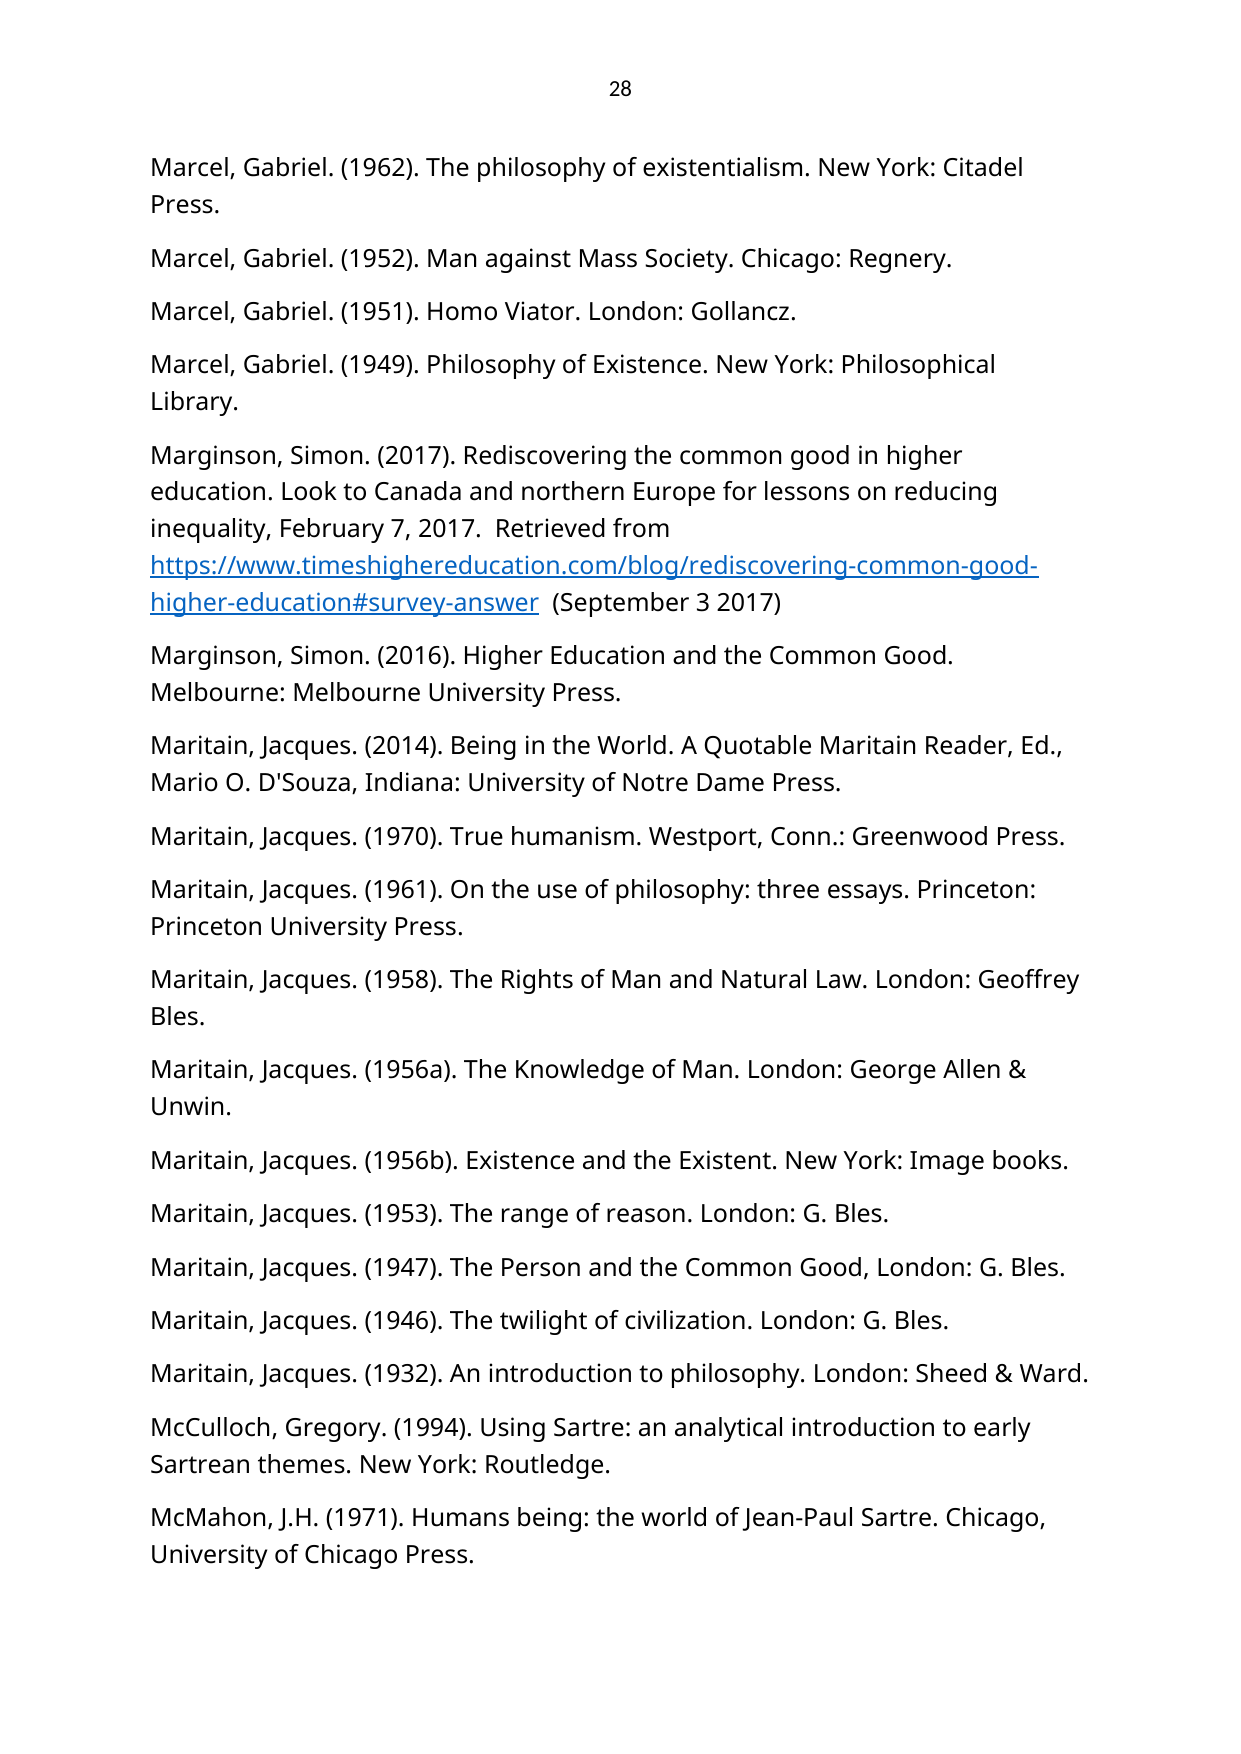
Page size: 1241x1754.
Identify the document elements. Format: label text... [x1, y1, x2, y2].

text Maritain, Jacques. (1946). The twilight of civilization. London: G. Bles. [150, 1303, 1090, 1337]
text Marcel, Gabriel. (1949). Philosophy of Existence. New York: Philosophical Library. [150, 347, 1090, 418]
text McCulloch, Gregory. (1994). Using Sartre: an analytical introduction to early Sartrean themes. New York: Routledge. [150, 1409, 1090, 1480]
text Maritain, Jacques. (1956b). Existence and the Existent. New York: Image books. [150, 1142, 1090, 1176]
text Maritain, Jacques. (2014). Being in the World. A Quotable Maritain Reader, Ed., Mario O. D'Souza, Indiana: University of Notre Dame Press. [150, 728, 1090, 799]
text Marcel, Gabriel. (1951). Homo Viator. London: Gollancz. [150, 294, 1090, 328]
text McMahon, J.H. (1971). Humans being: the world of Jean-Paul Sartre. Chicago, University of Chicago Press. [150, 1500, 1090, 1571]
text Marginson, Simon. (2016). Higher Education and the Common Good. Melbourne: Melbourne University Press. [150, 638, 1090, 709]
text Maritain, Jacques. (1947). The Person and the Common Good, London: G. Bles. [150, 1249, 1090, 1283]
text Maritain, Jacques. (1970). True humanism. Westport, Conn.: Greenwood Press. [150, 818, 1090, 852]
text Maritain, Jacques. (1961). On the use of philosophy: three essays. Princeton: Princeton University Press. [150, 872, 1090, 942]
text Marcel, Gabriel. (1952). Man against Mass Society. Chicago: Regnery. [150, 240, 1090, 274]
text Marginson, Simon. (2017). Rediscovering the common good in higher education. Look to Canada and northern Europe for lessons on reducing inequality, February 7, 2017. Retrieved from https://www.timeshighereducation.com/blog/rediscovering-common-good-higher-education#survey-answer (September 3 2017) [150, 437, 1090, 618]
text Maritain, Jacques. (1953). The range of reason. London: G. Bles. [150, 1196, 1090, 1230]
text Maritain, Jacques. (1958). The Rights of Man and Natural Law. London: Geoffrey Bles. [150, 962, 1090, 1033]
text Maritain, Jacques. (1956a). The Knowledge of Man. London: George Allen & Unwin. [150, 1052, 1090, 1123]
text Maritain, Jacques. (1932). An introduction to philosophy. London: Sheed & Ward. [150, 1356, 1090, 1390]
text Marcel, Gabriel. (1962). The philosophy of existentialism. New York: Citadel Press. [150, 150, 1090, 221]
